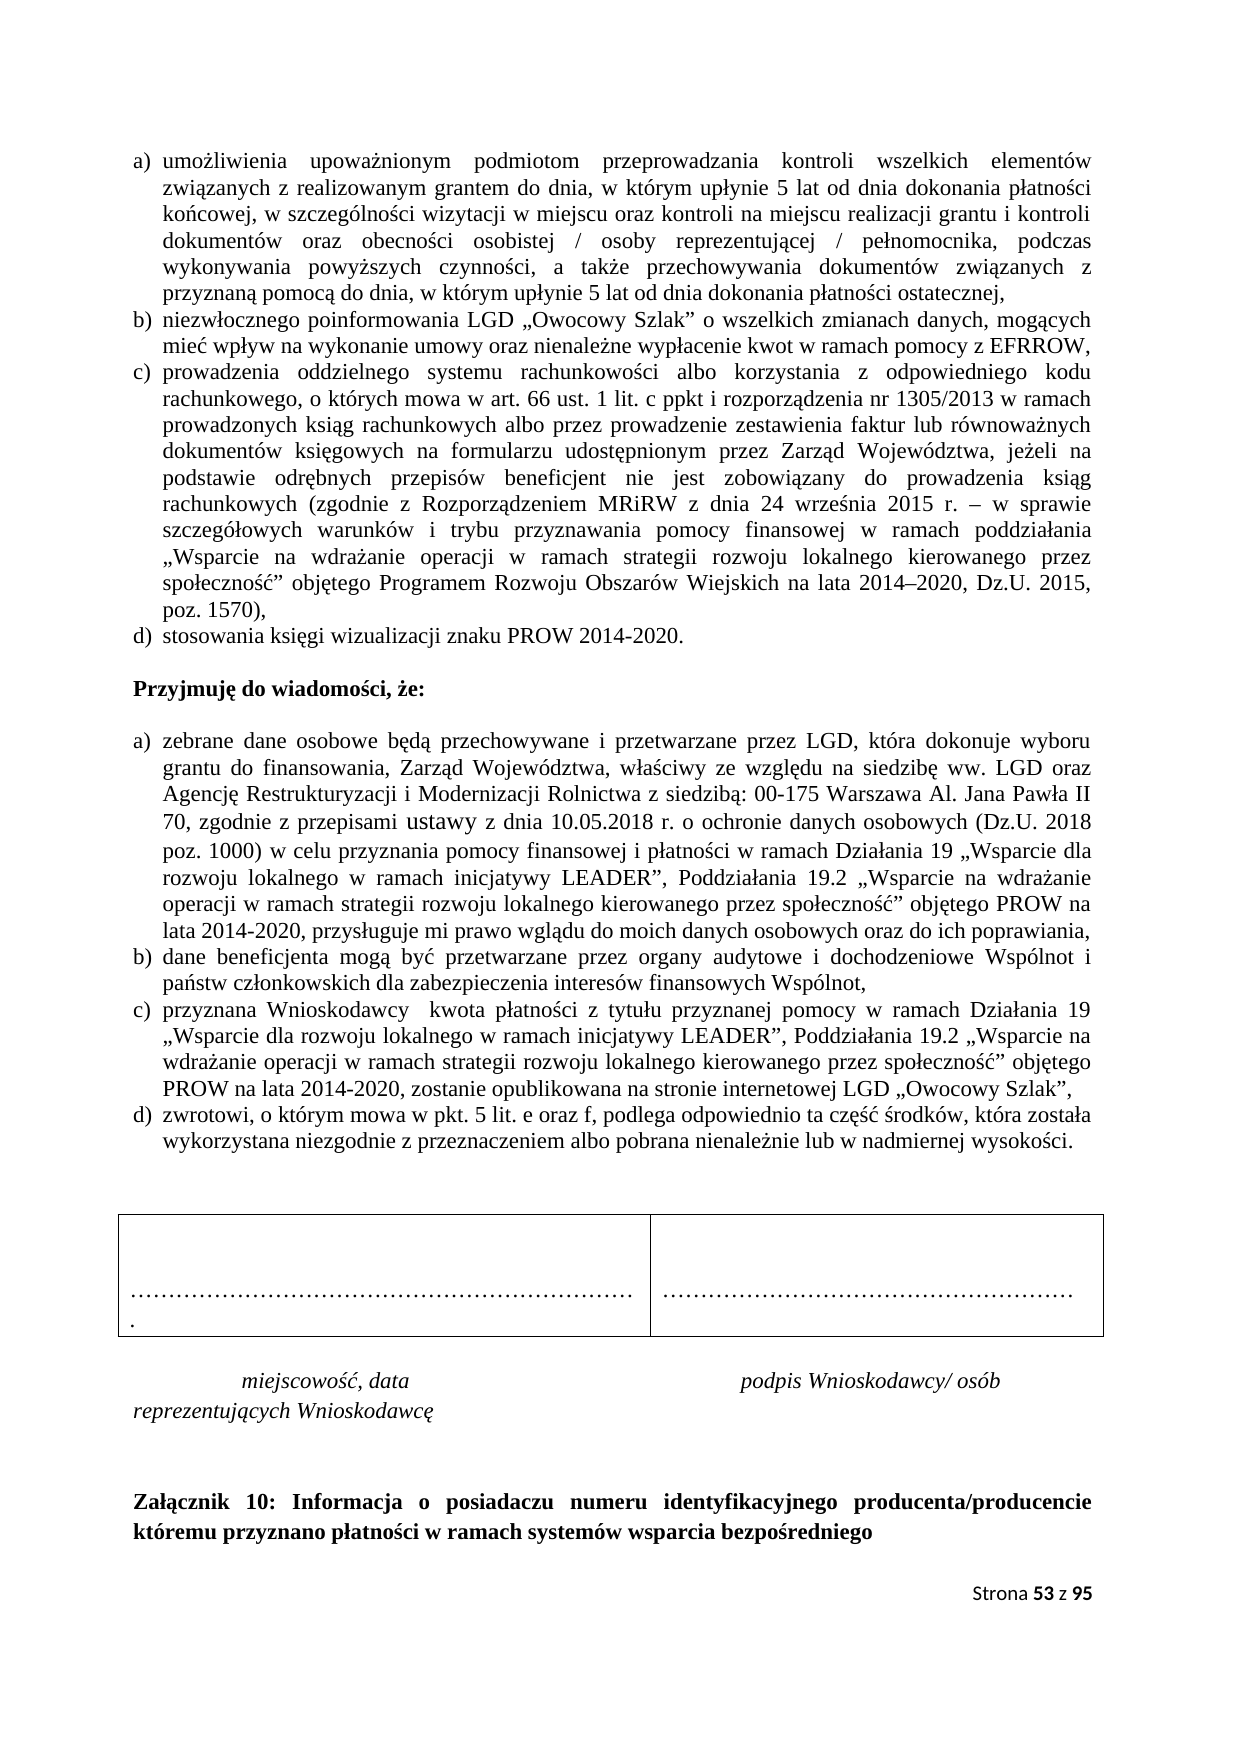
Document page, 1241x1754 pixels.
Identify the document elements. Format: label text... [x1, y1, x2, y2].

text miejscowość, data podpis Wnioskodawcy/ osób reprezentujących Wnioskodawcę [133, 1367, 1093, 1424]
list zwrotowi, o którym mowa w pkt. 5 lit. e oraz f, podlega odpowiednio ta część środków, która została wykorzystana niezgodnie z przeznaczeniem albo pobrana nienależnie lub w nadmiernej wysokości. [133, 1101, 1093, 1154]
text Przyjmuję do wiadomości, że: [133, 675, 1093, 701]
list dane beneficjenta mogą być przetwarzane przez organy audytowe i dochodzeniowe Wspólnot i państw członkowskich dla zabezpieczenia interesów finansowych Wspólnot, [133, 943, 1093, 996]
list niezwłocznego poinformowania LGD „Owocowy Szlak” o wszelkich zmianach danych, mogących mieć wpływ na wykonanie umowy oraz nienależne wypłacenie kwot w ramach pomocy z EFRROW, [133, 306, 1093, 358]
text Załącznik 10: Informacja o posiadaczu numeru identyfikacyjnego producenta/producencie któremu przyznano płatności w ramach systemów wsparcia bezpośredniego [133, 1488, 1093, 1545]
table_header ……………………………………………… [651, 1215, 1103, 1336]
list przyznana Wnioskodawcy kwota płatności z tytułu przyznanej pomocy w ramach Działania 19 „Wsparcie dla rozwoju lokalnego w ramach inicjatywy LEADER”, Poddziałania 19.2 „Wsparcie na wdrażanie operacji w ramach strategii rozwoju lokalnego kierowanego przez społeczność” objętego PROW na lata 2014-2020, zostanie opublikowana na stronie internetowej LGD „Owocowy Szlak”, [133, 996, 1093, 1101]
list prowadzenia oddzielnego systemu rachunkowości albo korzystania z odpowiedniego kodu rachunkowego, o których mowa w art. 66 ust. 1 lit. c ppkt i rozporządzenia nr 1305/2013 w ramach prowadzonych ksiąg rachunkowych albo przez prowadzenie zestawienia faktur lub równoważnych dokumentów księgowych na formularzu udostępnionym przez Zarząd Województwa, jeżeli na podstawie odrębnych przepisów beneficjent nie jest zobowiązany do prowadzenia ksiąg rachunkowych (zgodnie z Rozporządzeniem MRiRW z dnia 24 września 2015 r. – w sprawie szczegółowych warunków i trybu przyznawania pomocy finansowej w ramach poddziałania „Wsparcie na wdrażanie operacji w ramach strategii rozwoju lokalnego kierowanego przez społeczność” objętego Programem Rozwoju Obszarów Wiejskich na lata 2014–2020, Dz.U. 2015, poz. 1570), [133, 358, 1093, 622]
list stosowania księgi wizualizacji znaku PROW 2014-2020. [133, 622, 1093, 648]
list zebrane dane osobowe będą przechowywane i przetwarzane przez LGD, która dokonuje wyboru grantu do finansowania, Zarząd Województwa, właściwy ze względu na siedzibę ww. LGD oraz Agencję Restrukturyzacji i Modernizacji Rolnictwa z siedzibą: 00-175 Warszawa Al. Jana Pawła II 70, zgodnie z przepisami ustawy z dnia 10.05.2018 r. o ochronie danych osobowych (Dz.U. 2018 poz. 1000) w celu przyznania pomocy finansowej i płatności w ramach Działania 19 „Wsparcie dla rozwoju lokalnego w ramach inicjatywy LEADER”, Poddziałania 19.2 „Wsparcie na wdrażanie operacji w ramach strategii rozwoju lokalnego kierowanego przez społeczność” objętego PROW na lata 2014-2020, przysługuje mi prawo wglądu do moich danych osobowych oraz do ich poprawiania, [133, 727, 1093, 943]
table_header …………………………………………………………. [119, 1215, 650, 1336]
list umożliwienia upoważnionym podmiotom przeprowadzania kontroli wszelkich elementów związanych z realizowanym grantem do dnia, w którym upłynie 5 lat od dnia dokonania płatności końcowej, w szczególności wizytacji w miejscu oraz kontroli na miejscu realizacji grantu i kontroli dokumentów oraz obecności osobistej / osoby reprezentującej / pełnomocnika, podczas wykonywania powyższych czynności, a także przechowywania dokumentów związanych z przyznaną pomocą do dnia, w którym upłynie 5 lat od dnia dokonania płatności ostatecznej, [133, 148, 1093, 306]
